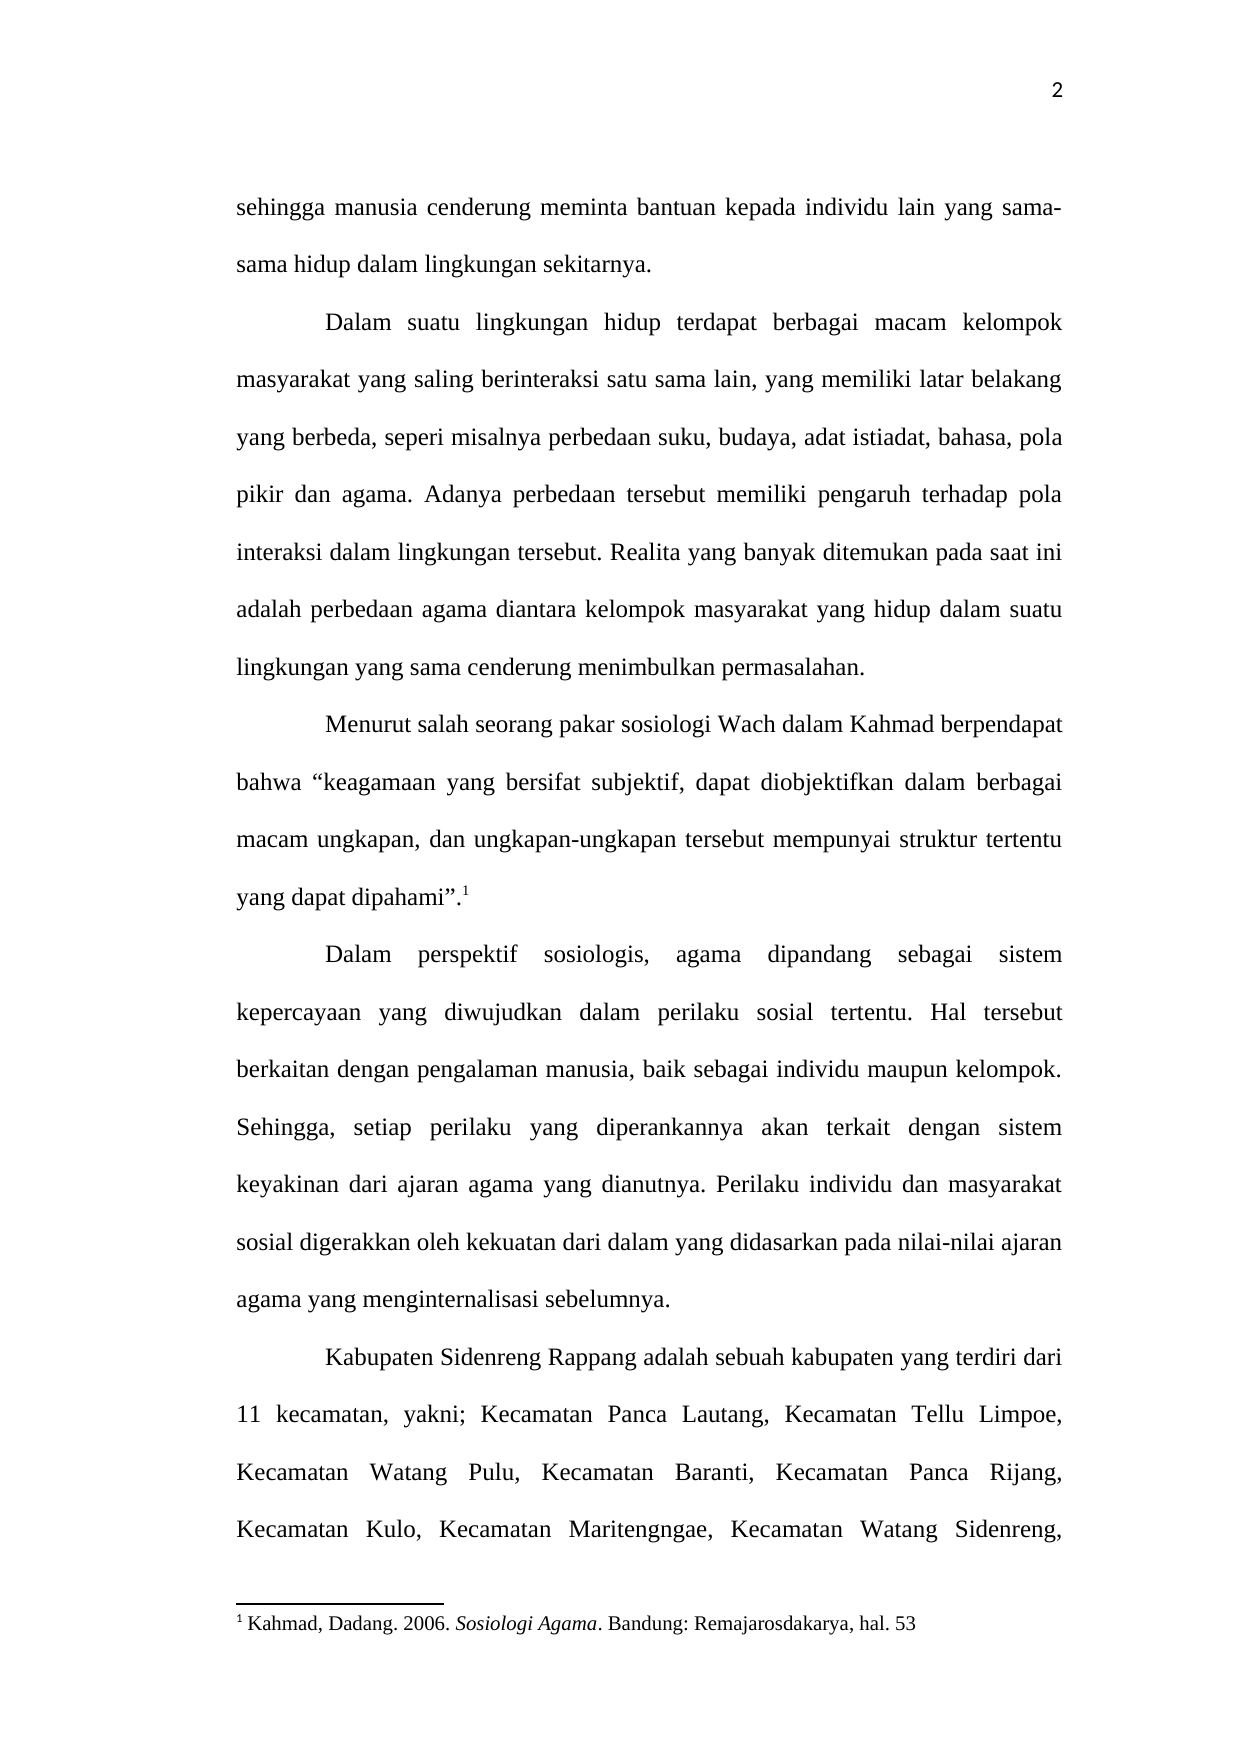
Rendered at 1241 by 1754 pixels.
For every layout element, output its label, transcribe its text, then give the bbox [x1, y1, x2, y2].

list Dalam suatu lingkungan hidup terdapat berbagai macam kelompok masyarakat yang saling berinteraksi satu sama lain, yang memiliki latar belakang yang berbeda, seperi misalnya perbedaan suku, budaya, adat istiadat, bahasa, pola pikir dan agama. Adanya perbedaan tersebut memiliki pengaruh terhadap pola interaksi dalam lingkungan tersebut. Realita yang banyak ditemukan pada saat ini adalah perbedaan agama diantara kelompok masyarakat yang hidup dalam suatu lingkungan yang sama cenderung menimbulkan permasalahan. [236, 307, 1063, 681]
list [236, 192, 1063, 278]
list Menurut salah seorang pakar sosiologi Wach dalam Kahmad berpendapat bahwa “keagamaan yang bersifat subjektif, dapat diobjektifkan dalam berbagai macam ungkapan, dan ungkapan-ungkapan tersebut mempunyai struktur tertentu yang dapat dipahami”. [236, 709, 1063, 911]
list Dalam perspektif sosiologis, agama dipandang sebagai sistem kepercayaan yang diwujudkan dalam perilaku sosial tertentu. Hal tersebut berkaitan dengan pengalaman manusia, baik sebagai individu maupun kelompok. Sehingga, setiap perilaku yang diperankannya akan terkait dengan sistem keyakinan dari ajaran agama yang dianutnya. Perilaku individu dan masyarakat sosial digerakkan oleh kekuatan dari dalam yang didasarkan pada nilai-nilai ajaran agama yang menginternalisasi sebelumnya. [236, 939, 1063, 1313]
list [236, 1342, 1063, 1543]
